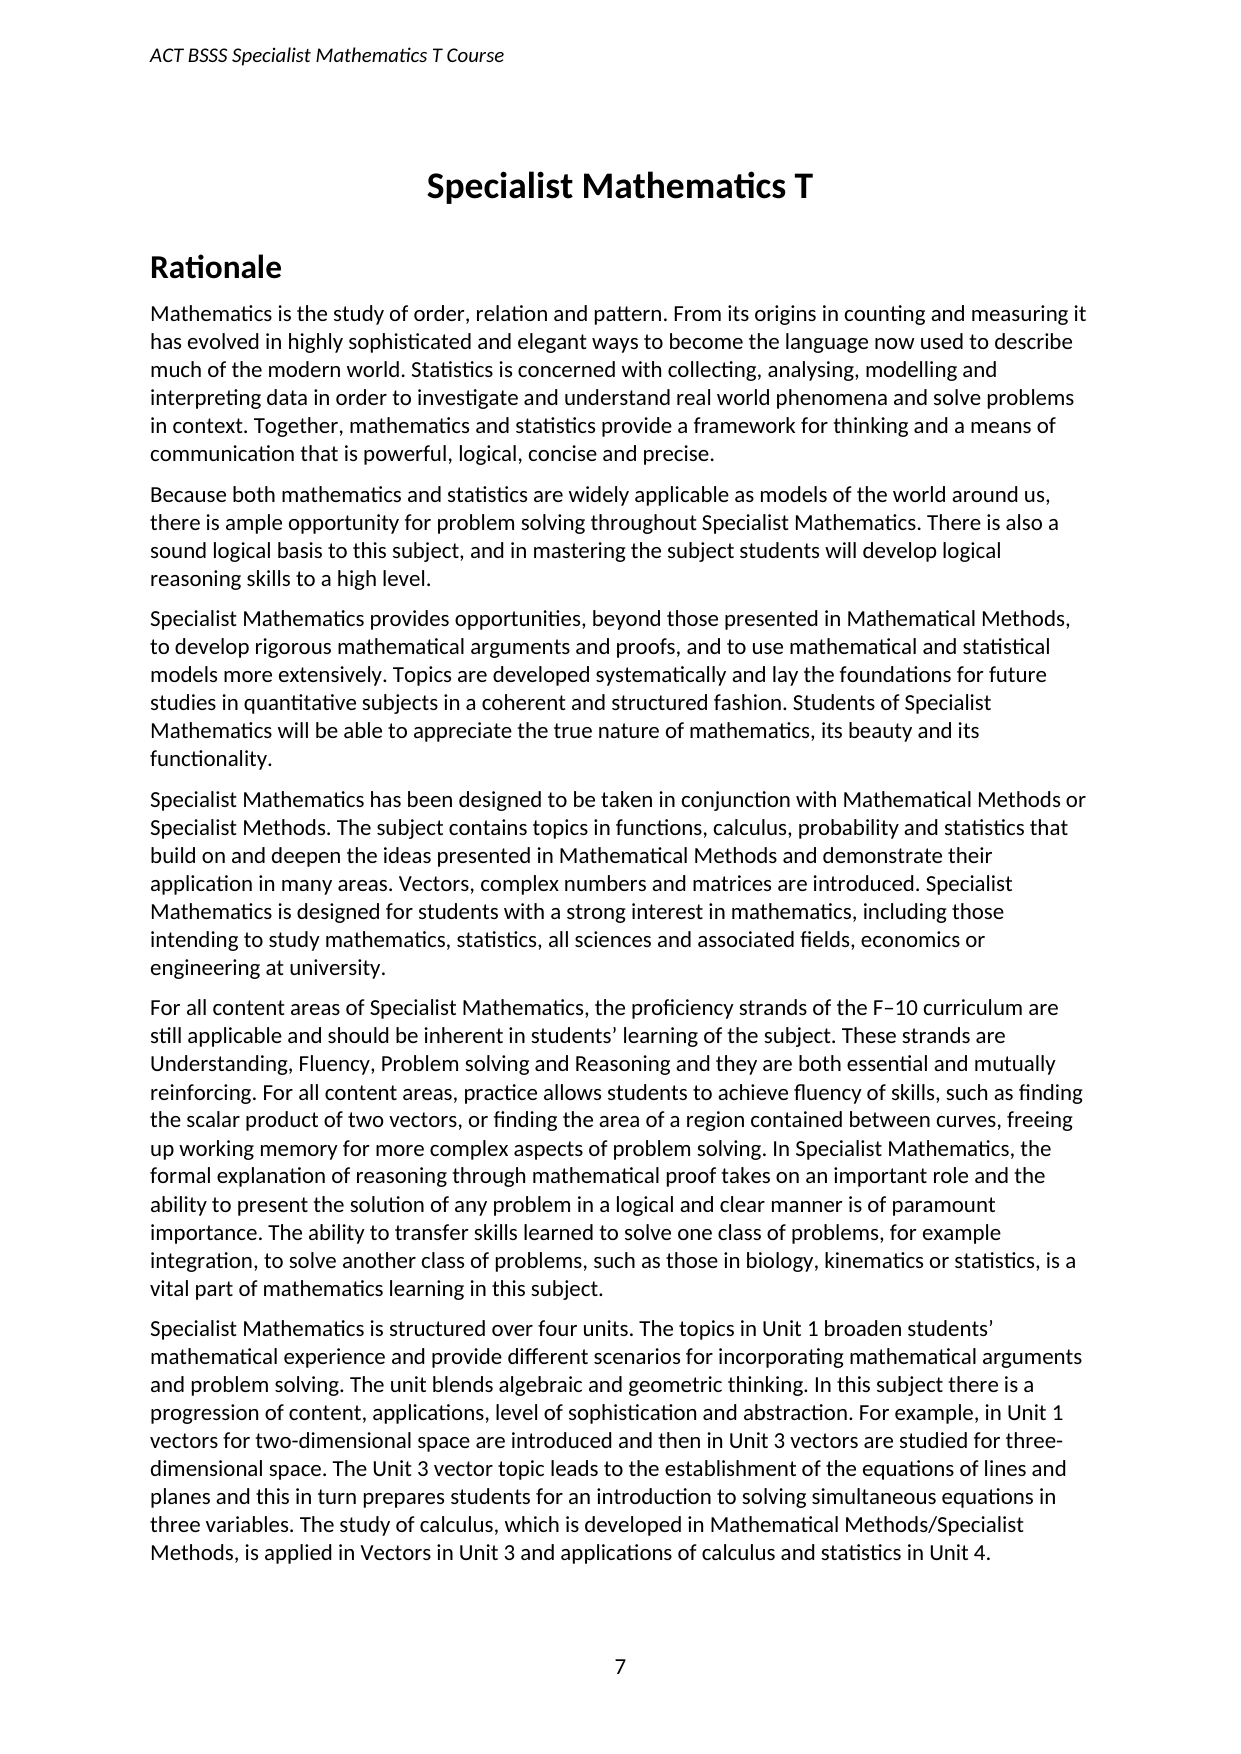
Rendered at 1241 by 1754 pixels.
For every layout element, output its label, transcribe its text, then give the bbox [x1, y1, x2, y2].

text Specialist Mathematics T [150, 162, 1090, 208]
text Because both mathematics and statistics are widely applicable as models of the world around us, there is ample opportunity for problem solving throughout Specialist Mathematics. There is also a sound logical basis to this subject, and in mastering the subject students will develop logical reasoning skills to a high level. [150, 480, 1090, 592]
text Specialist Mathematics is structured over four units. The topics in Unit 1 broaden students’ mathematical experience and provide different scenarios for incorporating mathematical arguments and problem solving. The unit blends algebraic and geometric thinking. In this subject there is a progression of content, applications, level of sophistication and abstraction. For example, in Unit 1 vectors for two-dimensional space are introduced and then in Unit 3 vectors are studied for three-dimensional space. The Unit 3 vector topic leads to the establishment of the equations of lines and planes and this in turn prepares students for an introduction to solving simultaneous equations in three variables. The study of calculus, which is developed in Mathematical Methods/Specialist Methods, is applied in Vectors in Unit 3 and applications of calculus and statistics in Unit 4. [150, 1314, 1090, 1566]
text Mathematics is the study of order, relation and pattern. From its origins in counting and measuring it has evolved in highly sophisticated and elegant ways to become the language now used to describe much of the modern world. Statistics is concerned with collecting, analysing, modelling and interpreting data in order to investigate and understand real world phenomena and solve problems in context. Together, mathematics and statistics provide a framework for thinking and a means of communication that is powerful, logical, concise and precise. [150, 299, 1090, 467]
text For all content areas of Specialist Mathematics, the proficiency strands of the F–10 curriculum are still applicable and should be inherent in students’ learning of the subject. These strands are Understanding, Fluency, Problem solving and Reasoning and they are both essential and mutually reinforcing. For all content areas, practice allows students to achieve fluency of skills, such as finding the scalar product of two vectors, or finding the area of a region contained between curves, freeing up working memory for more complex aspects of problem solving. In Specialist Mathematics, the formal explanation of reasoning through mathematical proof takes on an important role and the ability to present the solution of any problem in a logical and clear manner is of paramount importance. The ability to transfer skills learned to solve one class of problems, for example integration, to solve another class of problems, such as those in biology, kinematics or statistics, is a vital part of mathematics learning in this subject. [150, 993, 1090, 1302]
text Specialist Mathematics has been designed to be taken in conjunction with Mathematical Methods or Specialist Methods. The subject contains topics in functions, calculus, probability and statistics that build on and deepen the ideas presented in Mathematical Methods and demonstrate their application in many areas. Vectors, complex numbers and matrices are introduced. Specialist Mathematics is designed for students with a strong interest in mathematics, including those intending to study mathematics, statistics, all sciences and associated fields, economics or engineering at university. [150, 785, 1090, 981]
text Specialist Mathematics provides opportunities, beyond those presented in Mathematical Methods, to develop rigorous mathematical arguments and proofs, and to use mathematical and statistical models more extensively. Topics are developed systematically and lay the foundations for future studies in quantitative subjects in a coherent and structured fashion. Students of Specialist Mathematics will be able to appreciate the true nature of mathematics, its beauty and its functionality. [150, 604, 1090, 772]
subtitle Rationale [150, 246, 1090, 287]
